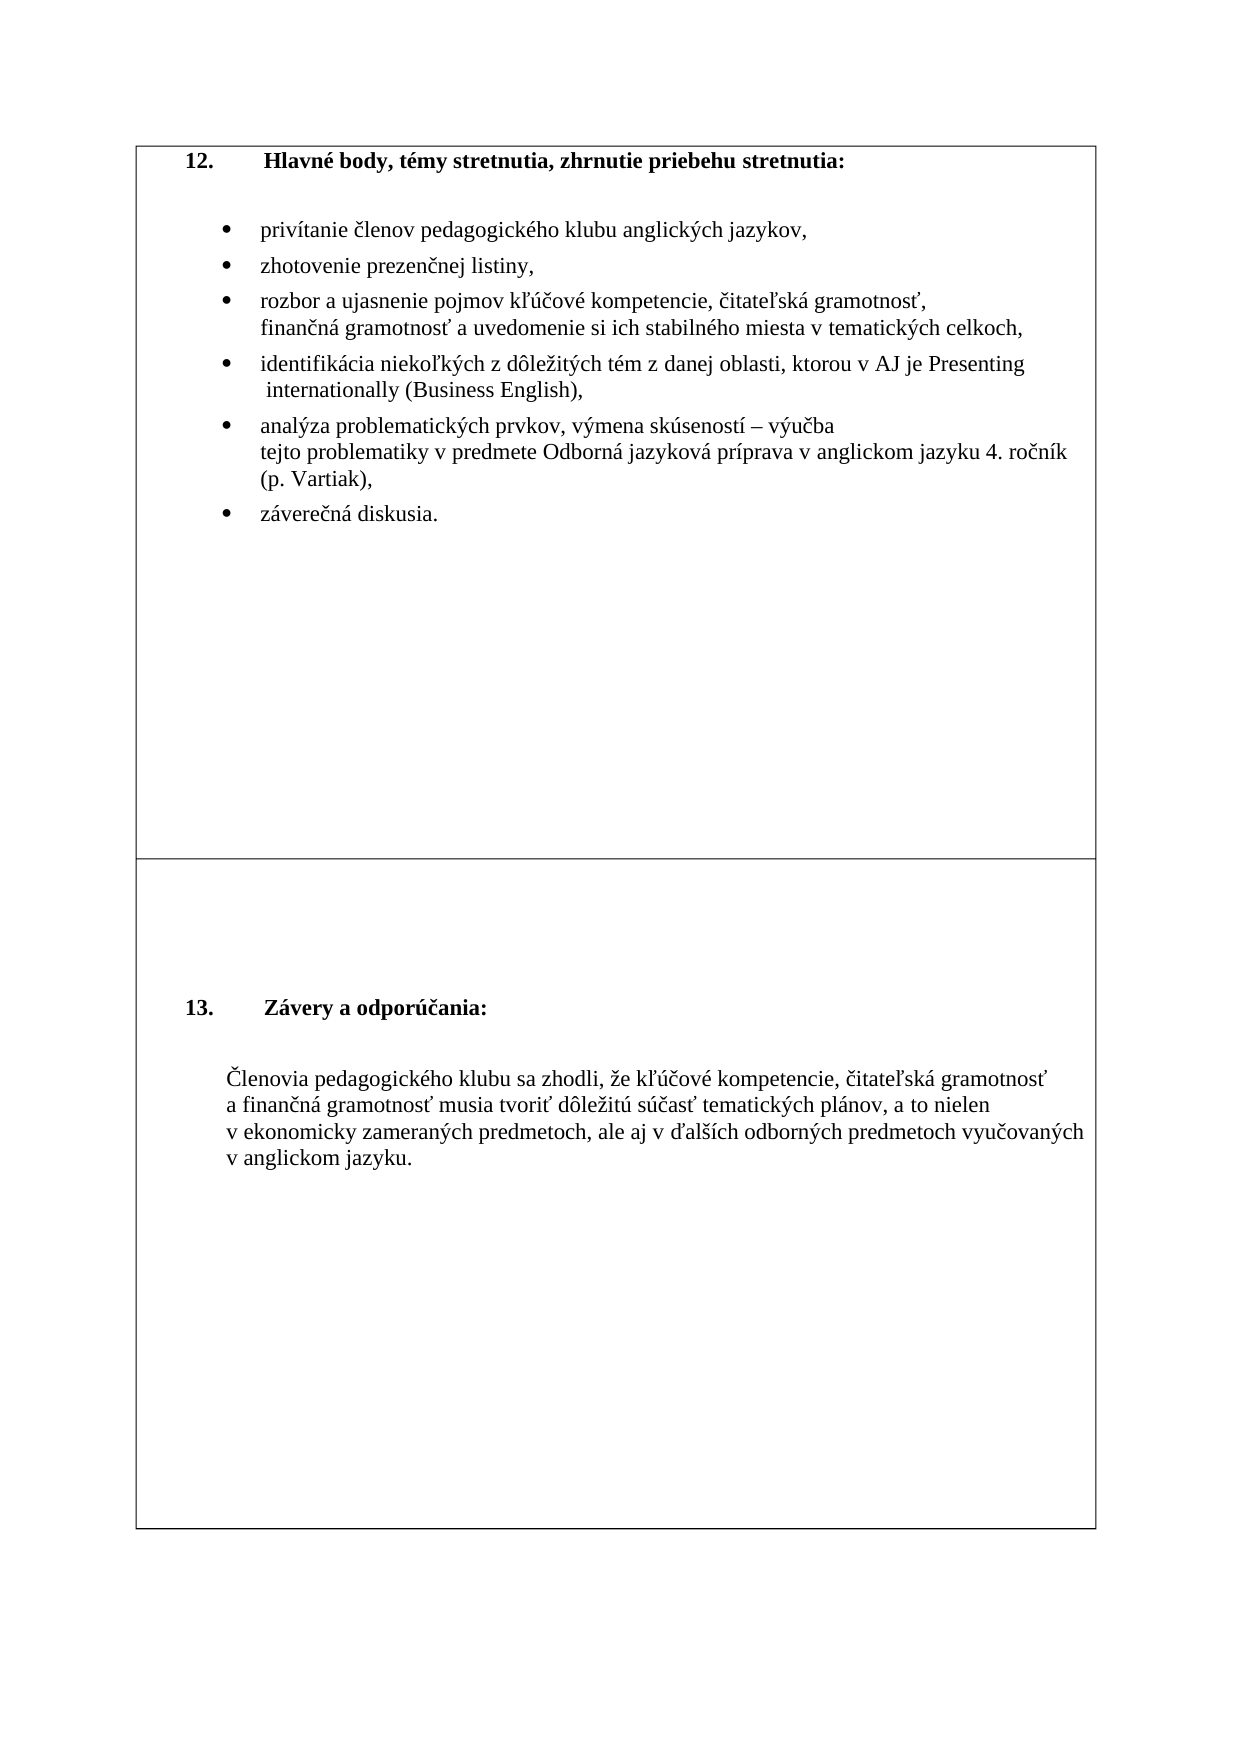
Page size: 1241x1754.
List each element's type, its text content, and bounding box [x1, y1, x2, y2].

subtitle Hlavné body, témy stretnutia, zhrnutie priebehu stretnutia: [185, 147, 1136, 173]
subtitle analýza problematických prvkov, výmena skúseností – výučba tejto problematiky v predmete Odborná jazyková príprava v anglickom jazyku 4. ročník (p. Vartiak), [223, 412, 1136, 491]
subtitle záverečná diskusia. [223, 501, 1136, 527]
subtitle rozbor a ujasnenie pojmov kľúčové kompetencie, čitateľská gramotnosť, finančná gramotnosť a uvedomenie si ich stabilného miesta v tematických celkoch, [223, 288, 1136, 340]
list Závery a odporúčania: [185, 993, 1136, 1020]
subtitle privítanie členov pedagogického klubu anglických jazykov, [223, 216, 1136, 242]
subtitle identifikácia niekoľkých z dôležitých tém z danej oblasti, ktorou v AJ je Presenting internationally (Business English), [223, 350, 1136, 402]
subtitle zhotovenie prezenčnej listiny, [223, 252, 1136, 278]
list Členovia pedagogického klubu sa zhodli, že kľúčové kompetencie, čitateľská gramotnosť a finančná gramotnosť musia tvoriť dôležitú súčasť tematických plánov, a to nielen v ekonomicky zameraných predmetoch, ale aj v ďalších odborných predmetoch vyučovaných v anglickom jazyku. [226, 1065, 1136, 1171]
